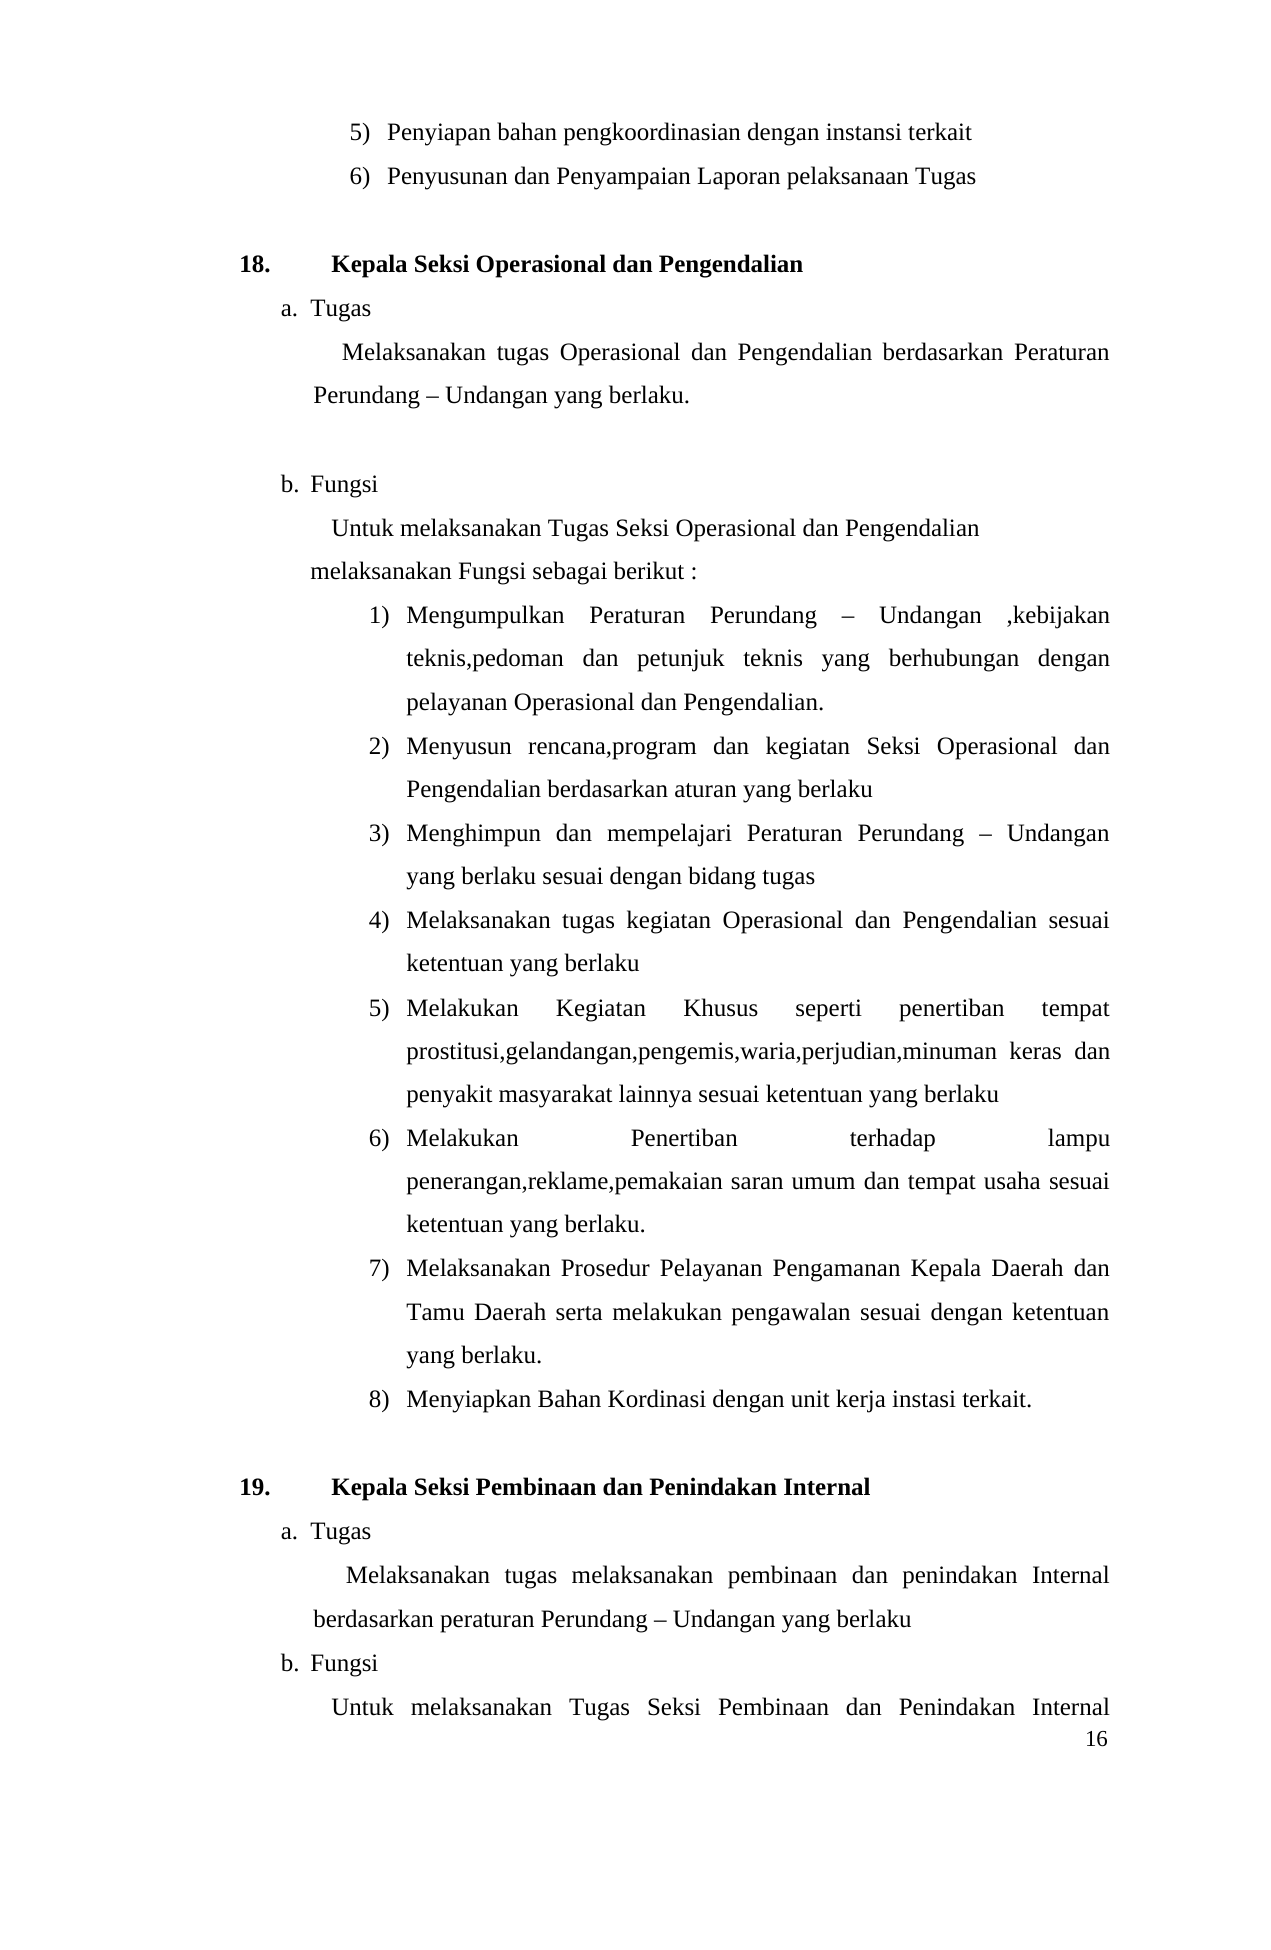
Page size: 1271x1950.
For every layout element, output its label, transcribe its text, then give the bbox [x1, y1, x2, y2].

list Menyiapkan Bahan Kordinasi dengan unit kerja instasi terkait. [369, 1384, 1110, 1413]
list Melaksanakan tugas kegiatan Operasional dan Pengendalian sesuai ketentuan yang berlaku [369, 905, 1110, 977]
list Melakukan Penertiban terhadap lampu penerangan,reklame,pemakaian saran umum dan tempat usaha sesuai ketentuan yang berlaku. [369, 1123, 1110, 1238]
list Menghimpun dan mempelajari Peraturan Perundang – Undangan yang berlaku sesuai dengan bidang tugas [369, 818, 1110, 890]
text Untuk melaksanakan Tugas Seksi Operasional dan Pengendalian melaksanakan Fungsi sebagai berikut : [310, 513, 1110, 585]
list Tugas [281, 293, 1021, 322]
list Kepala Seksi Pembinaan dan Penindakan Internal [239, 1472, 1021, 1501]
list Penyusunan dan Penyampaian Laporan pelaksanaan Tugas [349, 161, 1021, 189]
list Penyiapan bahan pengkoordinasian dengan instansi terkait [349, 117, 1021, 145]
text Melaksanakan tugas melaksanakan pembinaan dan penindakan Internal berdasarkan peraturan Perundang – Undangan yang berlaku [313, 1561, 1110, 1632]
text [310, 1692, 1110, 1721]
list Fungsi [281, 1648, 1021, 1677]
list Mengumpulkan Peraturan Perundang – Undangan ,kebijakan teknis,pedoman dan petunjuk teknis yang berhubungan dengan pelayanan Operasional dan Pengendalian. [369, 600, 1110, 715]
list Menyusun rencana,program dan kegiatan Seksi Operasional dan Pengendalian berdasarkan aturan yang berlaku [369, 731, 1110, 803]
text Melaksanakan tugas Operasional dan Pengendalian berdasarkan Peraturan Perundang – Undangan yang berlaku. [313, 337, 1110, 409]
list Fungsi [281, 469, 1021, 498]
list Melakukan Kegiatan Khusus seperti penertiban tempat prostitusi,gelandangan,pengemis,waria,perjudian,minuman keras dan penyakit masyarakat lainnya sesuai ketentuan yang berlaku [369, 993, 1110, 1108]
list Tugas [281, 1516, 1021, 1545]
list Melaksanakan Prosedur Pelayanan Pengamanan Kepala Daerah dan Tamu Daerah serta melakukan pengawalan sesuai dengan ketentuan yang berlaku. [369, 1253, 1110, 1368]
list Kepala Seksi Operasional dan Pengendalian [239, 249, 1021, 278]
